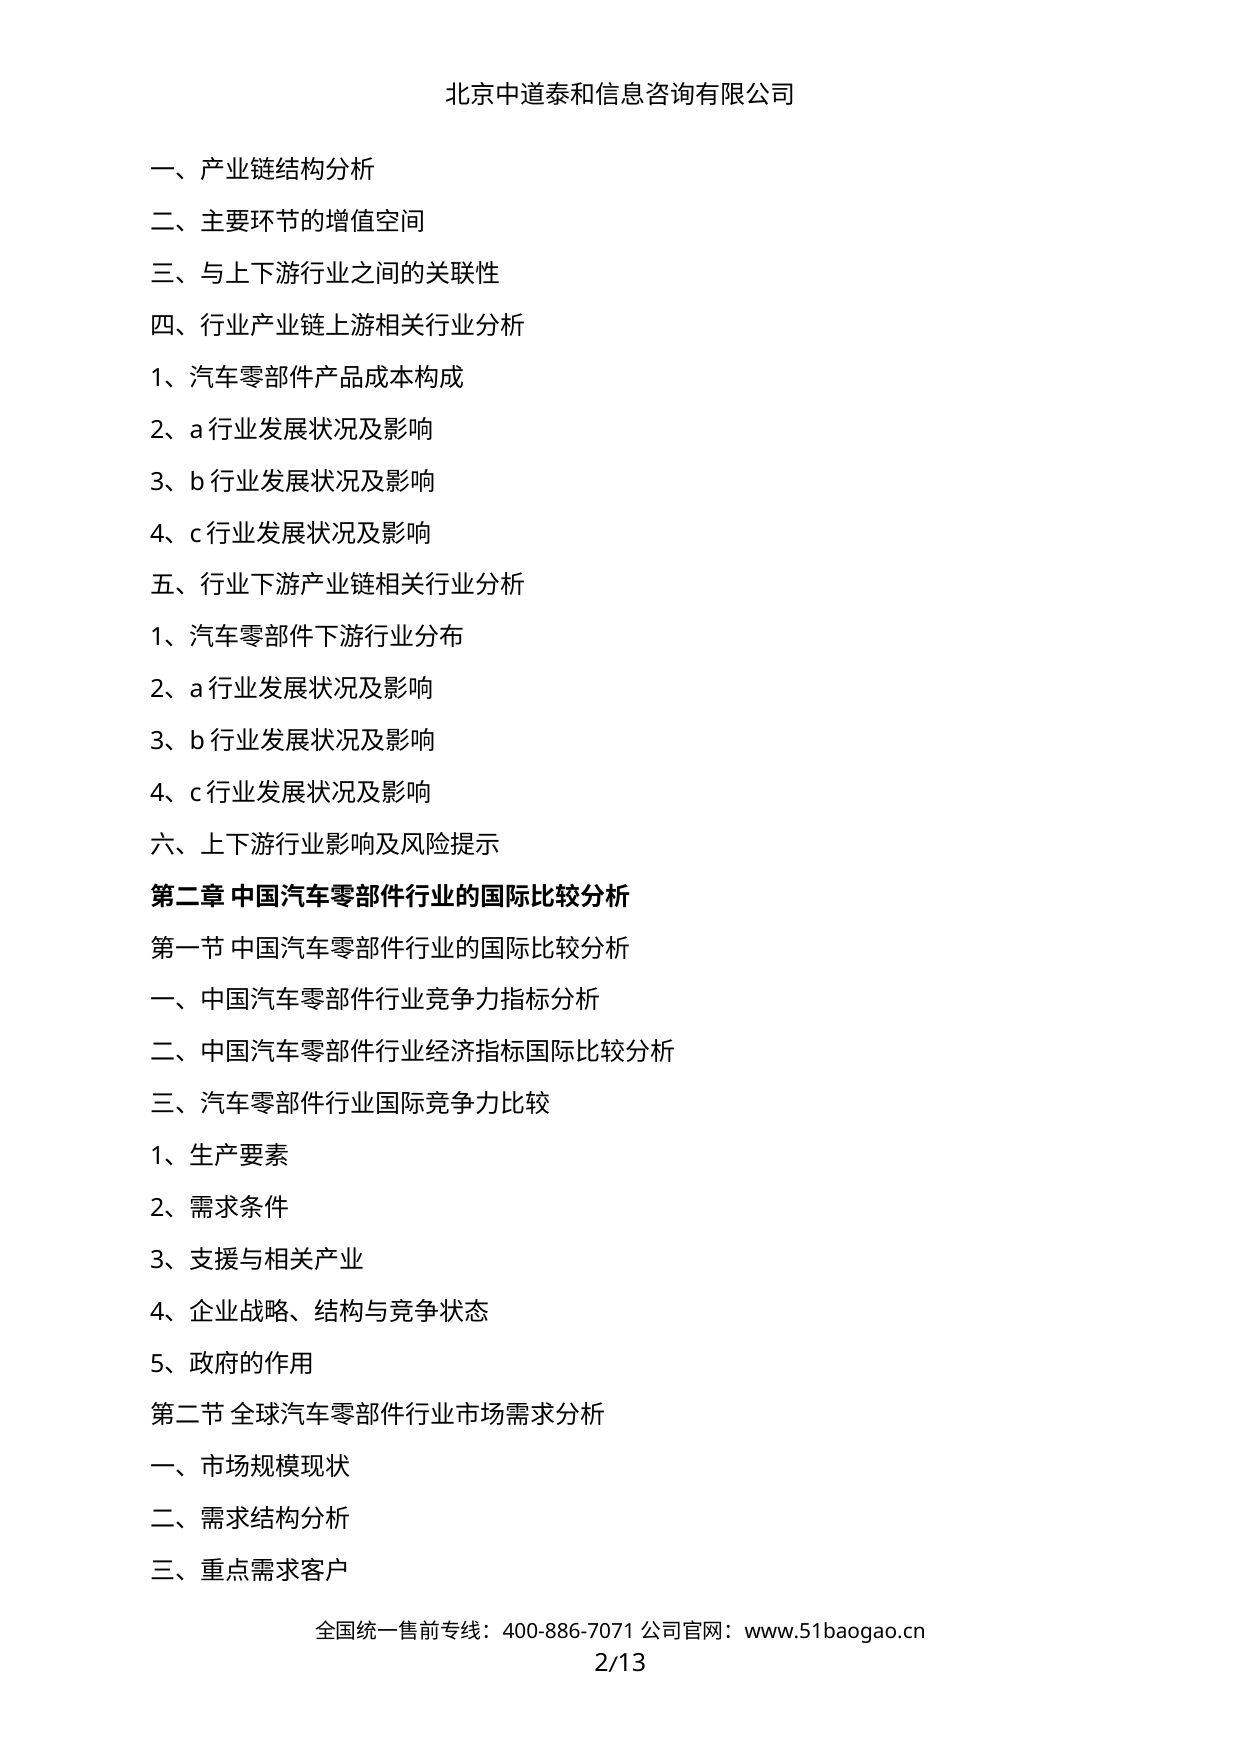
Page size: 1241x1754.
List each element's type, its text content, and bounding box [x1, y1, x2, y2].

text 5、政府的作用 [150, 1343, 1090, 1379]
text 2、a行业发展状况及影响 [150, 669, 1090, 705]
text 一、市场规模现状 [150, 1447, 1090, 1483]
text 第一节 中国汽车零部件行业的国际比较分析 [150, 928, 1090, 964]
text 六、上下游行业影响及风险提示 [150, 824, 1090, 861]
text 三、汽车零部件行业国际竞争力比较 [150, 1084, 1090, 1120]
text 第二章 中国汽车零部件行业的国际比较分析 [150, 876, 1090, 912]
text 二、中国汽车零部件行业经济指标国际比较分析 [150, 1032, 1090, 1068]
text 4、c行业发展状况及影响 [150, 513, 1090, 549]
text 三、重点需求客户 [150, 1551, 1090, 1587]
text 3、b行业发展状况及影响 [150, 461, 1090, 497]
text 三、与上下游行业之间的关联性 [150, 254, 1090, 290]
text 一、中国汽车零部件行业竞争力指标分析 [150, 980, 1090, 1016]
text 3、b行业发展状况及影响 [150, 721, 1090, 757]
text 1、生产要素 [150, 1136, 1090, 1172]
text 2、需求条件 [150, 1187, 1090, 1224]
text 一、产业链结构分析 [150, 150, 1090, 186]
text 第二节 全球汽车零部件行业市场需求分析 [150, 1395, 1090, 1431]
text 二、主要环节的增值空间 [150, 202, 1090, 238]
text 4、企业战略、结构与竞争状态 [150, 1291, 1090, 1327]
text 五、行业下游产业链相关行业分析 [150, 565, 1090, 601]
text 1、汽车零部件产品成本构成 [150, 357, 1090, 394]
text 3、支援与相关产业 [150, 1239, 1090, 1276]
text 2、a行业发展状况及影响 [150, 409, 1090, 446]
text 4、c行业发展状况及影响 [150, 772, 1090, 809]
text 四、行业产业链上游相关行业分析 [150, 306, 1090, 342]
text 二、需求结构分析 [150, 1499, 1090, 1535]
text 1、汽车零部件下游行业分布 [150, 617, 1090, 653]
